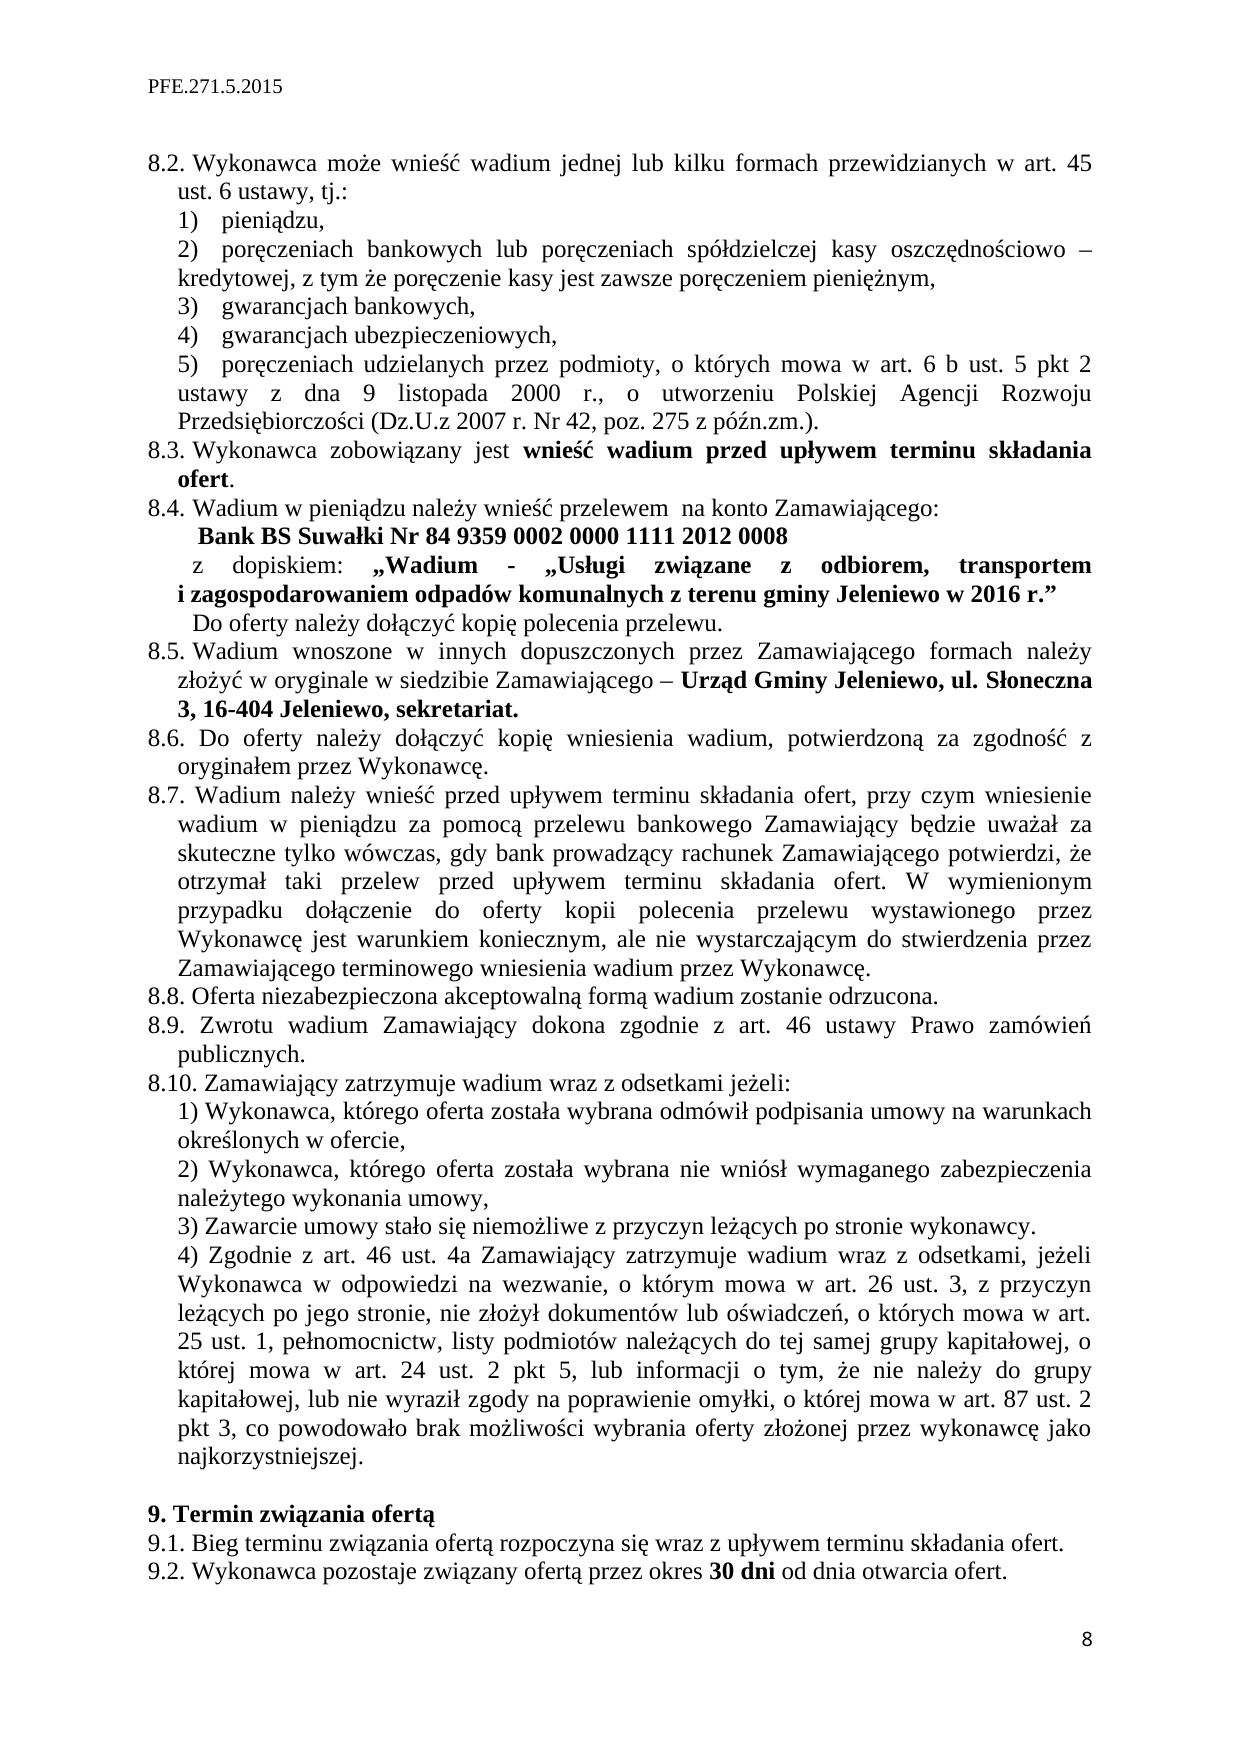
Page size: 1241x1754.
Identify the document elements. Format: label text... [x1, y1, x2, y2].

text 9.1. Bieg terminu związania ofertą rozpoczyna się wraz z upływem terminu składania ofert. [148, 1528, 1093, 1556]
text 3) Zawarcie umowy stało się niemożliwe z przyczyn leżących po stronie wykonawcy. [177, 1211, 1093, 1240]
text 2) Wykonawca, którego oferta została wybrana nie wniósł wymaganego zabezpieczenia należytego wykonania umowy, [177, 1154, 1093, 1211]
text 8.4. Wadium w pieniądzu należy wnieść przelewem na konto Zamawiającego: [148, 493, 1093, 521]
text 4) Zgodnie z art. 46 ust. 4a Zamawiający zatrzymuje wadium wraz z odsetkami, jeżeli Wykonawca w odpowiedzi na wezwanie, o którym mowa w art. 26 ust. 3, z przyczyn leżących po jego stronie, nie złożył dokumentów lub oświadczeń, o których mowa w art. 25 ust. 1, pełnomocnictw, listy podmiotów należących do tej samej grupy kapitałowej, o której mowa w art. 24 ust. 2 pkt 5, lub informacji o tym, że nie należy do grupy kapitałowej, lub nie wyraził zgody na poprawienie omyłki, o której mowa w art. 87 ust. 2 pkt 3, co powodowało brak możliwości wybrania oferty złożonej przez wykonawcę jako najkorzystniejszej. [177, 1240, 1093, 1470]
text 3) gwarancjach bankowych, [177, 291, 1093, 320]
text 8.10. Zamawiający zatrzymuje wadium wraz z odsetkami jeżeli: [148, 1068, 1093, 1096]
text 8.2. Wykonawca może wnieść wadium jednej lub kilku formach przewidzianych w art. 45 ust. 6 ustawy, tj.: [148, 148, 1093, 205]
text 2) poręczeniach bankowych lub poręczeniach spółdzielczej kasy oszczędnościowo – kredytowej, z tym że poręczenie kasy jest zawsze poręczeniem pieniężnym, [177, 234, 1093, 291]
text 8.5. Wadium wnoszone w innych dopuszczonych przez Zamawiającego formach należy złożyć w oryginale w siedzibie Zamawiającego – Urząd Gminy Jeleniewo, ul. Słoneczna 3, 16-404 Jeleniewo, sekretariat. [148, 636, 1093, 723]
text 9. Termin związania ofertą [148, 1499, 1093, 1528]
text 1) pieniądzu, [177, 205, 1093, 234]
text 8.9. Zwrotu wadium Zamawiający dokona zgodnie z art. 46 ustawy Prawo zamówień publicznych. [148, 1010, 1093, 1068]
text 8.3. Wykonawca zobowiązany jest wnieść wadium przed upływem terminu składania ofert. [148, 435, 1093, 493]
text Do oferty należy dołączyć kopię polecenia przelewu. [177, 608, 1093, 636]
text 1) Wykonawca, którego oferta została wybrana odmówił podpisania umowy na warunkach określonych w ofercie, [177, 1096, 1093, 1154]
text 8.7. Wadium należy wnieść przed upływem terminu składania ofert, przy czym wniesienie wadium w pieniądzu za pomocą przelewu bankowego Zamawiający będzie uważał za skuteczne tylko wówczas, gdy bank prowadzący rachunek Zamawiającego potwierdzi, że otrzymał taki przelew przed upływem terminu składania ofert. W wymienionym przypadku dołączenie do oferty kopii polecenia przelewu wystawionego przez Wykonawcę jest warunkiem koniecznym, ale nie wystarczającym do stwierdzenia przez Zamawiającego terminowego wniesienia wadium przez Wykonawcę. [148, 780, 1093, 981]
text 9.2. Wykonawca pozostaje związany ofertą przez okres 30 dni od dnia otwarcia ofert. [148, 1556, 1093, 1585]
text 8.6. Do oferty należy dołączyć kopię wniesienia wadium, potwierdzoną za zgodność z oryginałem przez Wykonawcę. [148, 723, 1093, 780]
text Bank BS Suwałki Nr 84 9359 0002 0000 1111 2012 0008 [148, 521, 1093, 550]
text 4) gwarancjach ubezpieczeniowych, [177, 320, 1093, 349]
text 8.8. Oferta niezabezpieczona akceptowalną formą wadium zostanie odrzucona. [148, 981, 1093, 1010]
text z dopiskiem: „Wadium - „Usługi związane z odbiorem, transportem i zagospodarowaniem odpadów komunalnych z terenu gminy Jeleniewo w 2016 r.” [177, 550, 1093, 608]
text 5) poręczeniach udzielanych przez podmioty, o których mowa w art. 6 b ust. 5 pkt 2 ustawy z dna 9 listopada 2000 r., o utworzeniu Polskiej Agencji Rozwoju Przedsiębiorczości (Dz.U.z 2007 r. Nr 42, poz. 275 z późn.zm.). [177, 349, 1093, 435]
